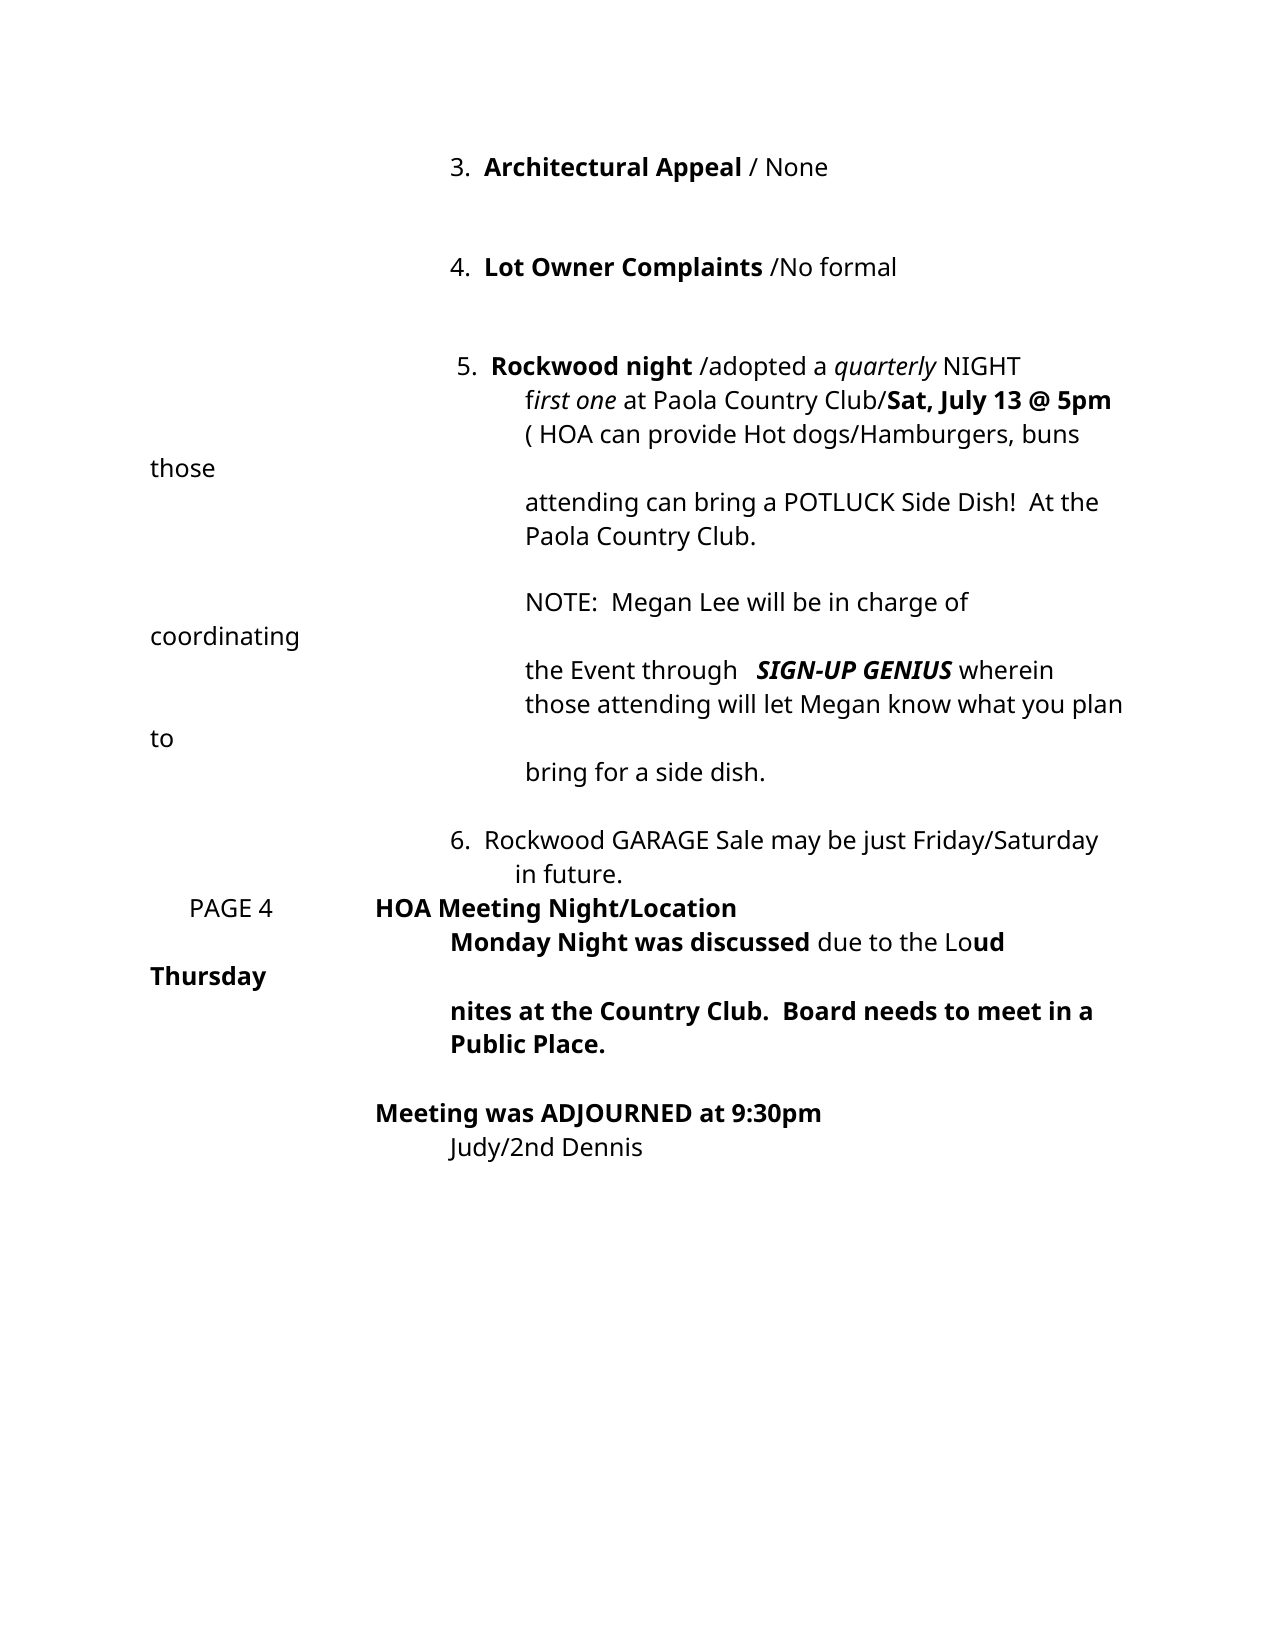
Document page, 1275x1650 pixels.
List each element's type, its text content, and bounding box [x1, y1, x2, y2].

text ( HOA can provide Hot dogs/Hamburgers, buns those [150, 417, 1125, 485]
text Meeting was ADJOURNED at 9:30pm [150, 1095, 1125, 1129]
text 3. Architectural Appeal / None [150, 150, 1125, 184]
text nites at the Country Club. Board needs to meet in a [150, 993, 1125, 1027]
text Paola Country Club. [150, 519, 1125, 553]
text Public Place. [150, 1027, 1125, 1061]
text first one at Paola Country Club/Sat, July 13 @ 5pm [150, 383, 1125, 417]
text attending can bring a POTLUCK Side Dish! At the [150, 485, 1125, 519]
text bring for a side dish. [150, 755, 1125, 789]
text in future. [150, 857, 1125, 891]
text PAGE 4 HOA Meeting Night/Location [150, 891, 1125, 925]
text 4. Lot Owner Complaints /No formal [150, 249, 1125, 283]
text Monday Night was discussed due to the Loud Thursday [150, 925, 1125, 993]
text those attending will let Megan know what you plan to [150, 687, 1125, 755]
text NOTE: Megan Lee will be in charge of coordinating [150, 584, 1125, 652]
text 5. Rockwood night /adopted a quarterly NIGHT [150, 349, 1125, 383]
text Judy/2nd Dennis [150, 1129, 1125, 1163]
text the Event through SIGN-UP GENIUS wherein [150, 652, 1125, 687]
text 6. Rockwood GARAGE Sale may be just Friday/Saturday [150, 823, 1125, 857]
